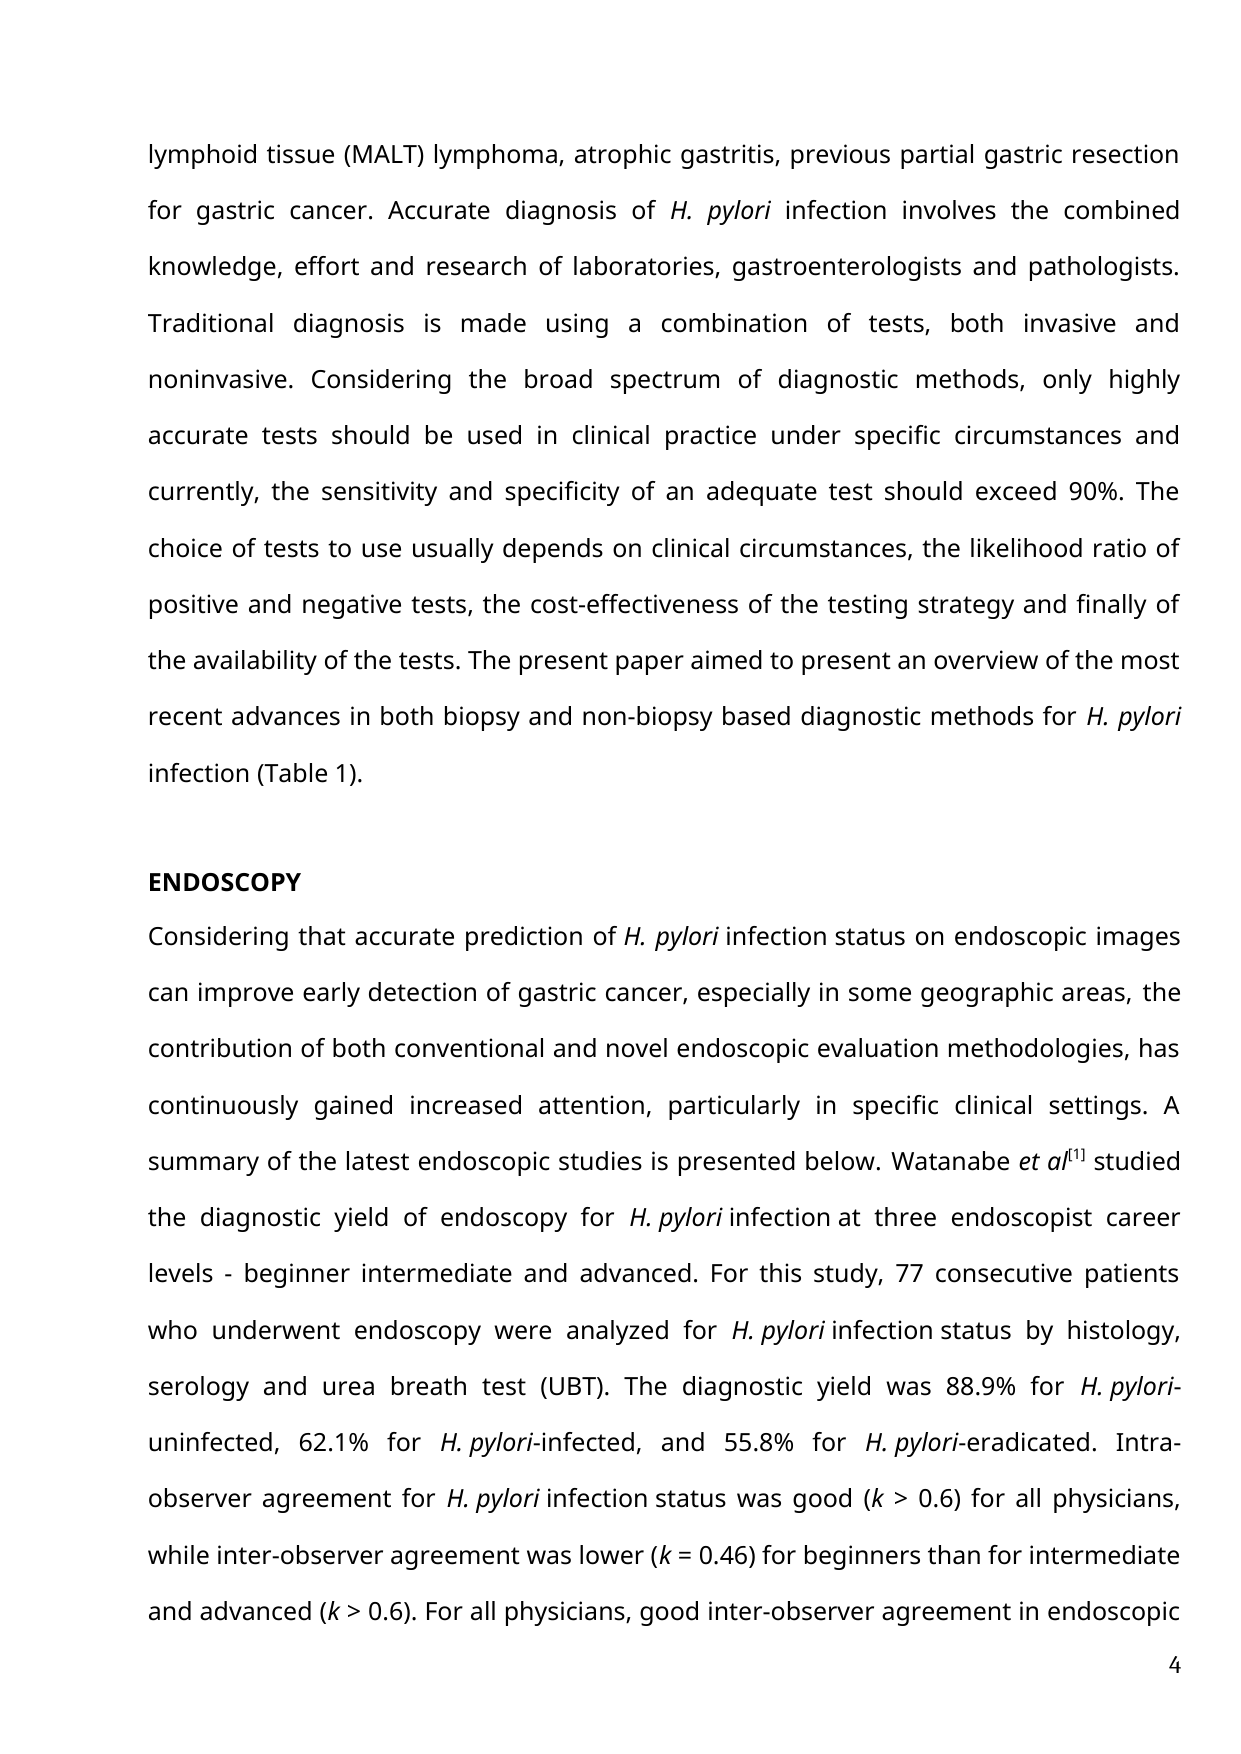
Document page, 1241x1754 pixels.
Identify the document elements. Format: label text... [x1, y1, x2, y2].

text ENDOSCOPY [148, 862, 1181, 900]
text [148, 917, 1181, 1629]
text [148, 135, 1181, 791]
